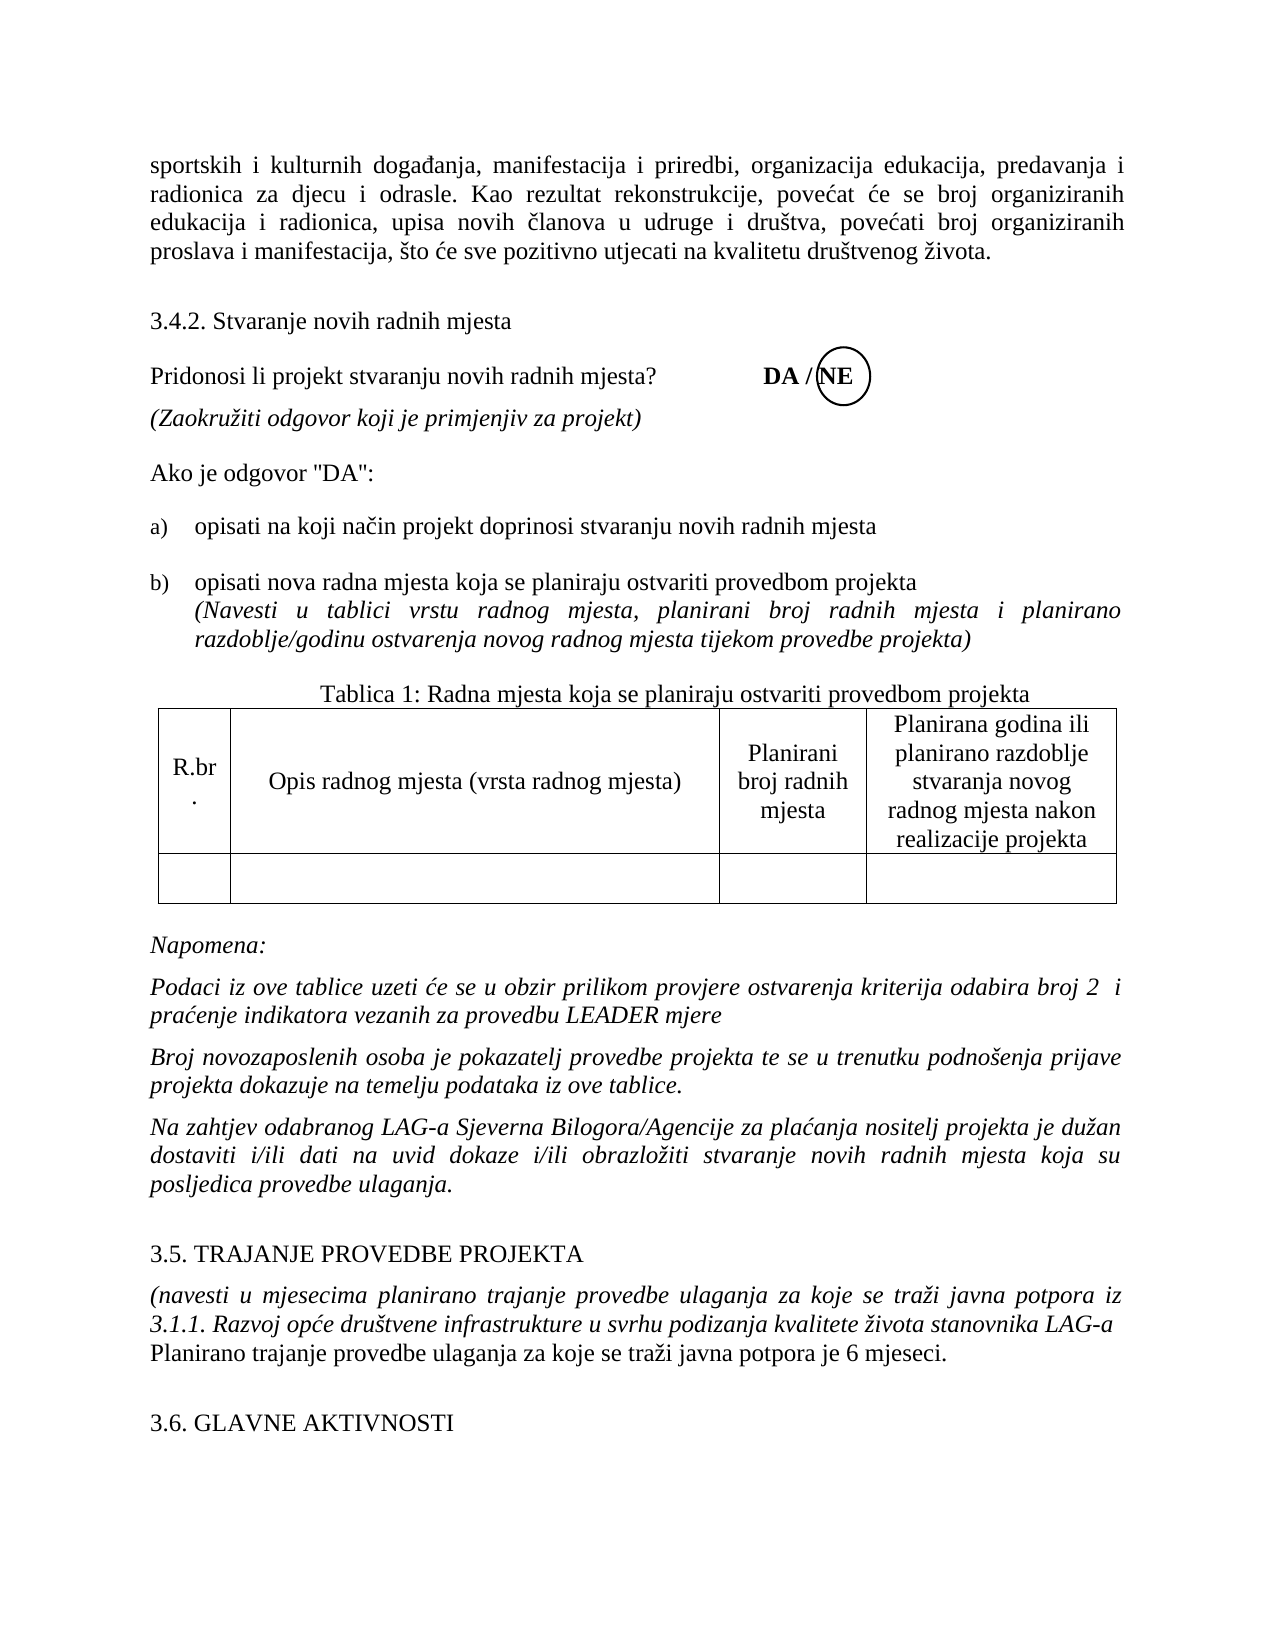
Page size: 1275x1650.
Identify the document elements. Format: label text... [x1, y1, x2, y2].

text Planirano trajanje provedbe ulaganja za koje se traži javna potpora je 6 mjeseci. [150, 1338, 1125, 1367]
table_header Opis radnog mjesta (vrsta radnog mjesta) [231, 709, 719, 853]
text 3.4.2. Stvaranje novih radnih mjesta [150, 306, 1125, 335]
text Napomena: [150, 930, 1125, 959]
list opisati nova radna mjesta koja se planiraju ostvariti provedbom projekta [150, 567, 1125, 595]
text Pridonosi li projekt stvaranju novih radnih mjesta? DA / NE [150, 361, 1125, 390]
table_cell [720, 854, 866, 903]
text (navesti u mjesecima planirano trajanje provedbe ulaganja za koje se traži javna potpora iz 3.1.1. Razvoj opće društvene infrastrukture u svrhu podizanja kvalitete života stanovnika LAG-a [150, 1280, 1125, 1338]
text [150, 150, 1125, 265]
table_header Planirana godina ili planirano razdoblje stvaranja novog radnog mjesta nakon realizacije projekta [867, 709, 1116, 853]
table_cell [231, 854, 719, 903]
text Broj novozaposlenih osoba je pokazatelj provedbe projekta te se u trenutku podnošenja prijave projekta dokazuje na temelju podataka iz ove tablice. [150, 1042, 1125, 1099]
text (Zaokružiti odgovor koji je primjenjiv za projekt) [150, 403, 1125, 431]
text Podaci iz ove tablice uzeti će se u obzir prilikom provjere ostvarenja kriterija odabira broj 2 i praćenje indikatora vezanih za provedbu LEADER mjere [150, 972, 1125, 1029]
text (Navesti u tablici vrstu radnog mjesta, planirani broj radnih mjesta i planirano razdoblje/godinu ostvarenja novog radnog mjesta tijekom provedbe projekta) [194, 595, 1125, 653]
table_cell [867, 854, 1116, 903]
table_header R.br. [159, 709, 230, 853]
text 3.6. GLAVNE AKTIVNOSTI [150, 1408, 1125, 1437]
text 3.5. TRAJANJE PROVEDBE PROJEKTA [150, 1239, 1125, 1268]
table_header Planirani broj radnih mjesta [720, 709, 866, 853]
text Tablica 1: Radna mjesta koja se planiraju ostvariti provedbom projekta [225, 679, 1125, 708]
text Na zahtjev odabranog LAG-a Sjeverna Bilogora/Agencije za plaćanja nositelj projekta je dužan dostaviti i/ili dati na uvid dokaze i/ili obrazložiti stvaranje novih radnih mjesta koja su posljedica provedbe ulaganja. [150, 1112, 1125, 1198]
text Ako je odgovor ''DA'': [150, 458, 1125, 486]
list opisati na koji način projekt doprinosi stvaranju novih radnih mjesta [150, 511, 1125, 540]
table_cell [159, 854, 230, 903]
